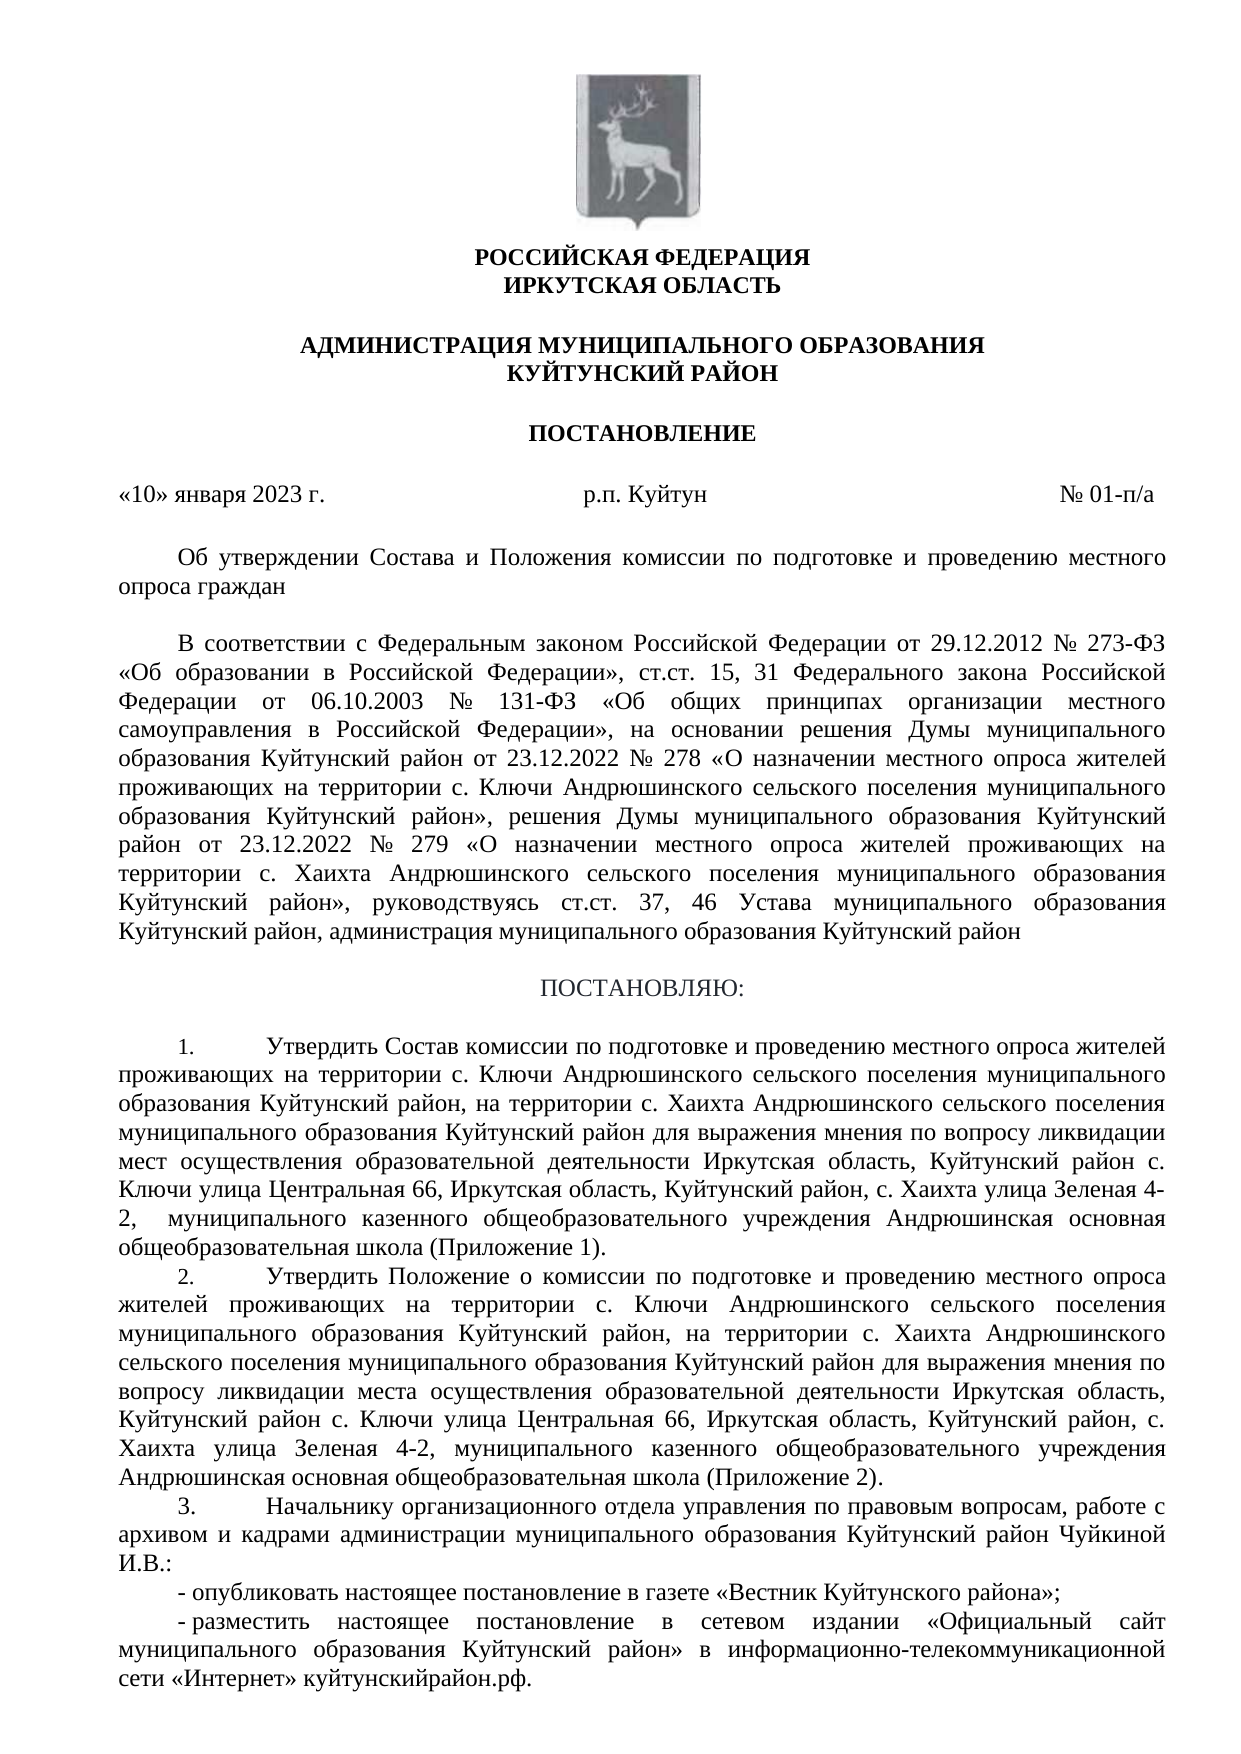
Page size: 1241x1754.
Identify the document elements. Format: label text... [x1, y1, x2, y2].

list Начальнику организационного отдела управления по правовым вопросам, работе с архивом и кадрами администрации муниципального образования Куйтунский район Чуйкиной И.В.: [118, 1491, 1167, 1577]
text «10» января 2023 г. р.п. Куйтун № 01-п/а [118, 479, 1167, 508]
text - разместить настоящее постановление в сетевом издании «Официальный сайт муниципального образования Куйтунский район» в информационно-телекоммуникационной сети «Интернет» куйтунскийрайон.рф. [118, 1606, 1167, 1692]
text Об утверждении Состава и Положения комиссии по подготовке и проведению местного опроса граждан [118, 542, 1167, 599]
picture [576, 74, 702, 231]
list Утвердить Положение о комиссии по подготовке и проведению местного опроса жителей проживающих на территории с. Ключи Андрюшинского сельского поселения муниципального образования Куйтунский район, на территории с. Хаихта Андрюшинского сельского поселения муниципального образования Куйтунский район для выражения мнения по вопросу ликвидации места осуществления образовательной деятельности Иркутская область, Куйтунский район с. Ключи улица Центральная 66, Иркутская область, Куйтунский район, с. Хаихта улица Зеленая 4-2, муниципального казенного общеобразовательного учреждения Андрюшинская основная общеобразовательная школа (Приложение 2). [118, 1261, 1167, 1491]
text КУЙТУНСКИЙ РАЙОН [118, 359, 1167, 386]
text РОССИЙСКАЯ ФЕДЕРАЦИЯ [118, 243, 1167, 271]
text В соответствии с Федеральным законом Российской Федерации от 29.12.2012 № 273-ФЗ «Об образовании в Российской Федерации», ст.ст. 15, 31 Федерального закона Российской Федерации от 06.10.2003 № 131-ФЗ «Об общих принципах организации местного самоуправления в Российской Федерации», на основании решения Думы муниципального образования Куйтунский район от 23.12.2022 № 278 «О назначении местного опроса жителей проживающих на территории с. Ключи Андрюшинского сельского поселения муниципального образования Куйтунский район», решения Думы муниципального образования Куйтунский район от 23.12.2022 № 279 «О назначении местного опроса жителей проживающих на территории с. Хаихта Андрюшинского сельского поселения муниципального образования Куйтунский район», руководствуясь ст.ст. 37, 46 Устава муниципального образования Куйтунский район, администрация муниципального образования Куйтунский район [118, 628, 1167, 944]
text АДМИНИСТРАЦИЯ МУНИЦИПАЛЬНОГО ОБРАЗОВАНИЯ [118, 331, 1167, 359]
text - опубликовать настоящее постановление в газете «Вестник Куйтунского района»; [118, 1577, 1167, 1606]
text ИРКУТСКАЯ ОБЛАСТЬ [118, 271, 1167, 298]
list Утвердить Состав комиссии по подготовке и проведению местного опроса жителей проживающих на территории с. Ключи Андрюшинского сельского поселения муниципального образования Куйтунский район, на территории с. Хаихта Андрюшинского сельского поселения муниципального образования Куйтунский район для выражения мнения по вопросу ликвидации мест осуществления образовательной деятельности Иркутская область, Куйтунский район с. Ключи улица Центральная 66, Иркутская область, Куйтунский район, с. Хаихта улица Зеленая 4-2, муниципального казенного общеобразовательного учреждения Андрюшинская основная общеобразовательная школа (Приложение 1). [118, 1031, 1167, 1261]
text ПОСТАНОВЛЕНИЕ [118, 419, 1167, 447]
text ПОСТАНОВЛЯЮ: [118, 973, 1167, 1002]
